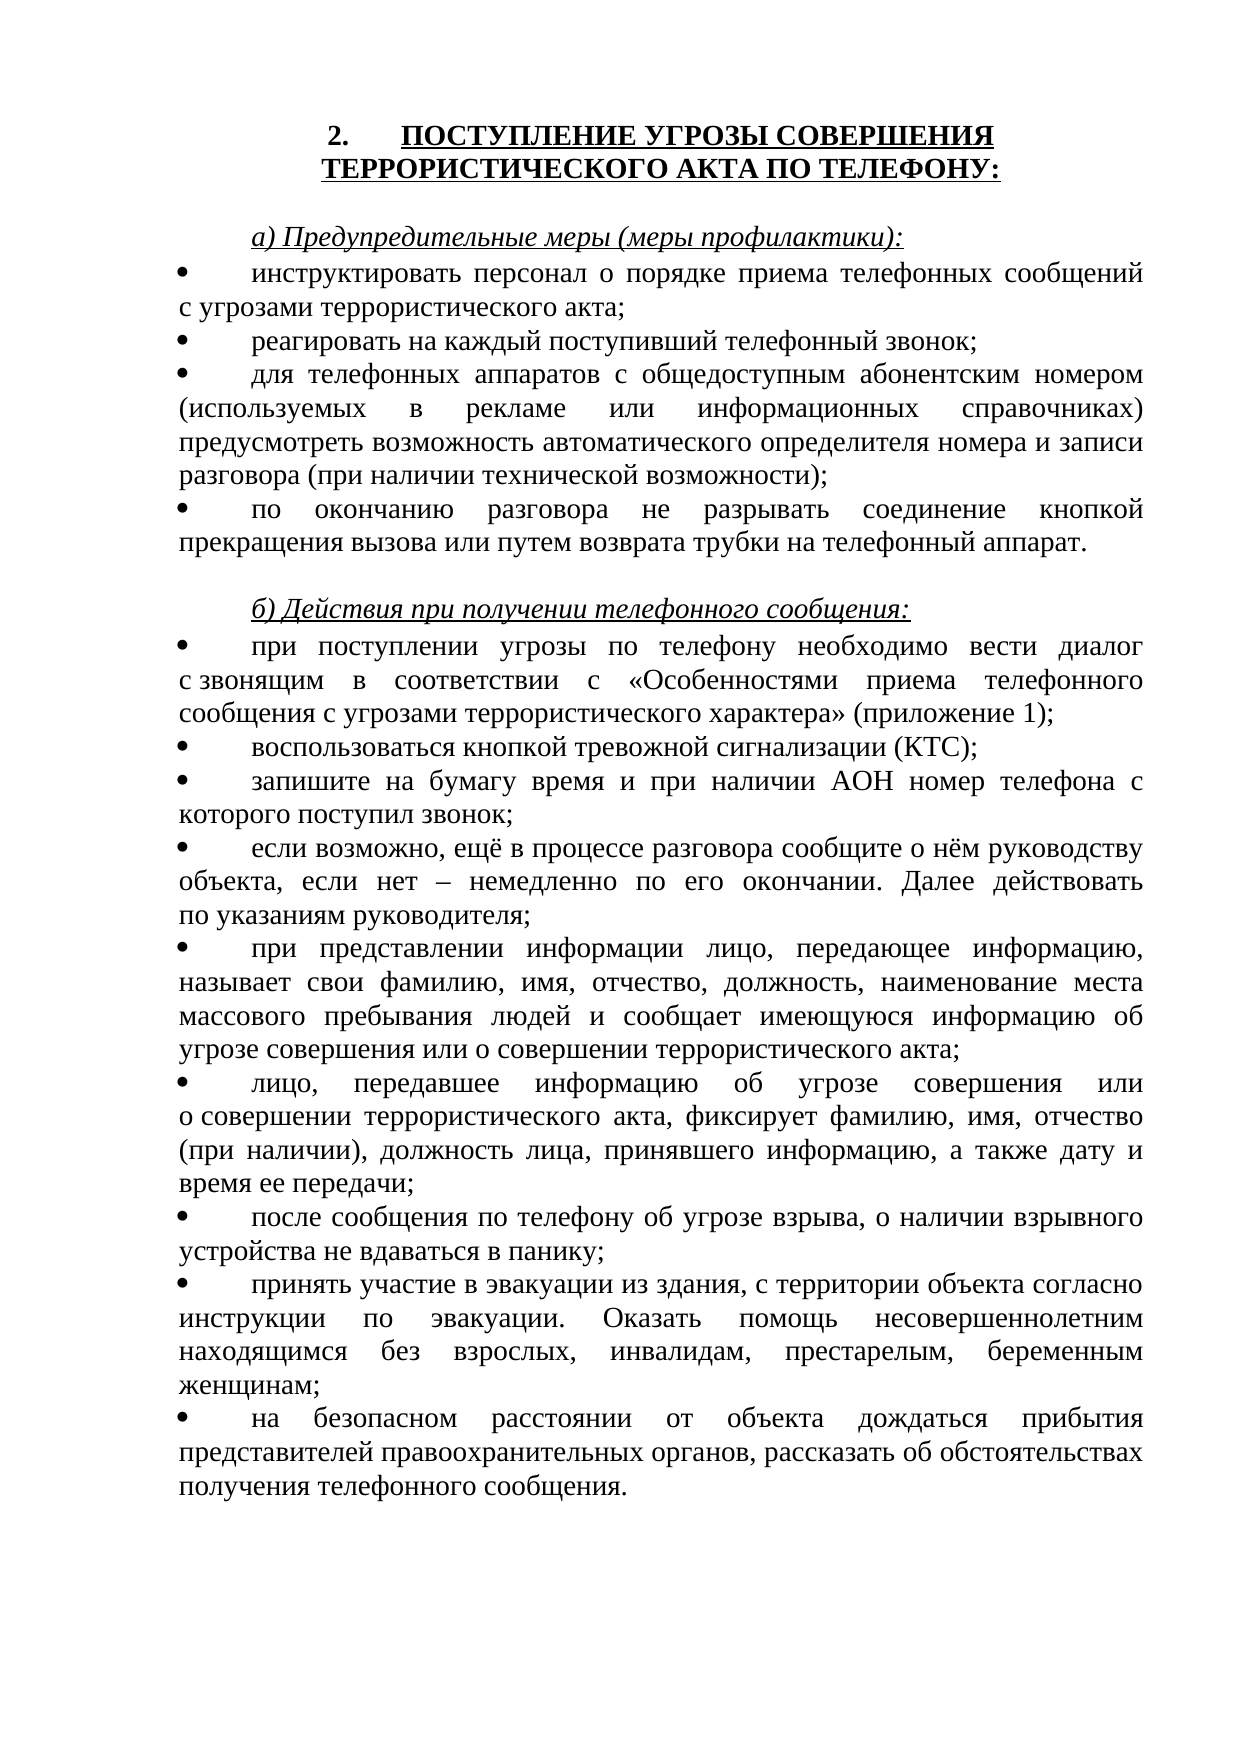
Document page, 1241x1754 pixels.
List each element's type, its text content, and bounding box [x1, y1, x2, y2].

list при представлении информации лицо, передающее информацию, называет свои фамилию, имя, отчество, должность, наименование места массового пребывания людей и сообщает имеющуюся информацию об угрозе совершения или о совершении террористического акта; [177, 931, 1144, 1065]
list принять участие в эвакуации из здания, с территории объекта согласно инструкции по эвакуации. Оказать помощь несовершеннолетним находящимся без взрослых, инвалидам, престарелым, беременным женщинам; [177, 1266, 1144, 1401]
text б) Действия при получении телефонного сообщения: [177, 591, 1144, 625]
list по окончанию разговора не разрывать соединение кнопкой прекращения вызова или путем возврата трубки на телефонный аппарат. [177, 491, 1144, 558]
list если возможно, ещё в процессе разговора сообщите о нём руководству объекта, если нет – немедленно по его окончании. Далее действовать по указаниям руководителя; [177, 830, 1144, 931]
list реагировать на каждый поступивший телефонный звонок; [177, 323, 1144, 356]
list ПОСТУПЛЕНИЕ УГРОЗЫ СОВЕРШЕНИЯ ТЕРРОРИСТИЧЕСКОГО АКТА ПО ТЕЛЕФОНУ: [177, 118, 1144, 185]
list для телефонных аппаратов с общедоступным абонентским номером (используемых в рекламе или информационных справочниках) предусмотреть возможность автоматического определителя номера и записи разговора (при наличии технической возможности); [177, 356, 1144, 491]
list воспользоваться кнопкой тревожной сигнализации (КТС); [177, 729, 1144, 763]
list запишите на бумагу время и при наличии АОН номер телефона с которого поступил звонок; [177, 763, 1144, 830]
list лицо, передавшее информацию об угрозе совершения или о совершении террористического акта, фиксирует фамилию, имя, отчество (при наличии), должность лица, принявшего информацию, а также дату и время ее передачи; [177, 1065, 1144, 1199]
list инструктировать персонал о порядке приема телефонных сообщений с угрозами террористического акта; [177, 256, 1144, 323]
list после сообщения по телефону об угрозе взрыва, о наличии взрывного устройства не вдаваться в панику; [177, 1199, 1144, 1266]
list при поступлении угрозы по телефону необходимо вести диалог с звонящим в соответствии с «Особенностями приема телефонного сообщения с угрозами террористического характера» (приложение 1); [177, 628, 1144, 729]
text а) Предупредительные меры (меры профилактики): [177, 219, 1144, 252]
list на безопасном расстоянии от объекта дождаться прибытия представителей правоохранительных органов, рассказать об обстоятельствах получения телефонного сообщения. [177, 1401, 1144, 1501]
